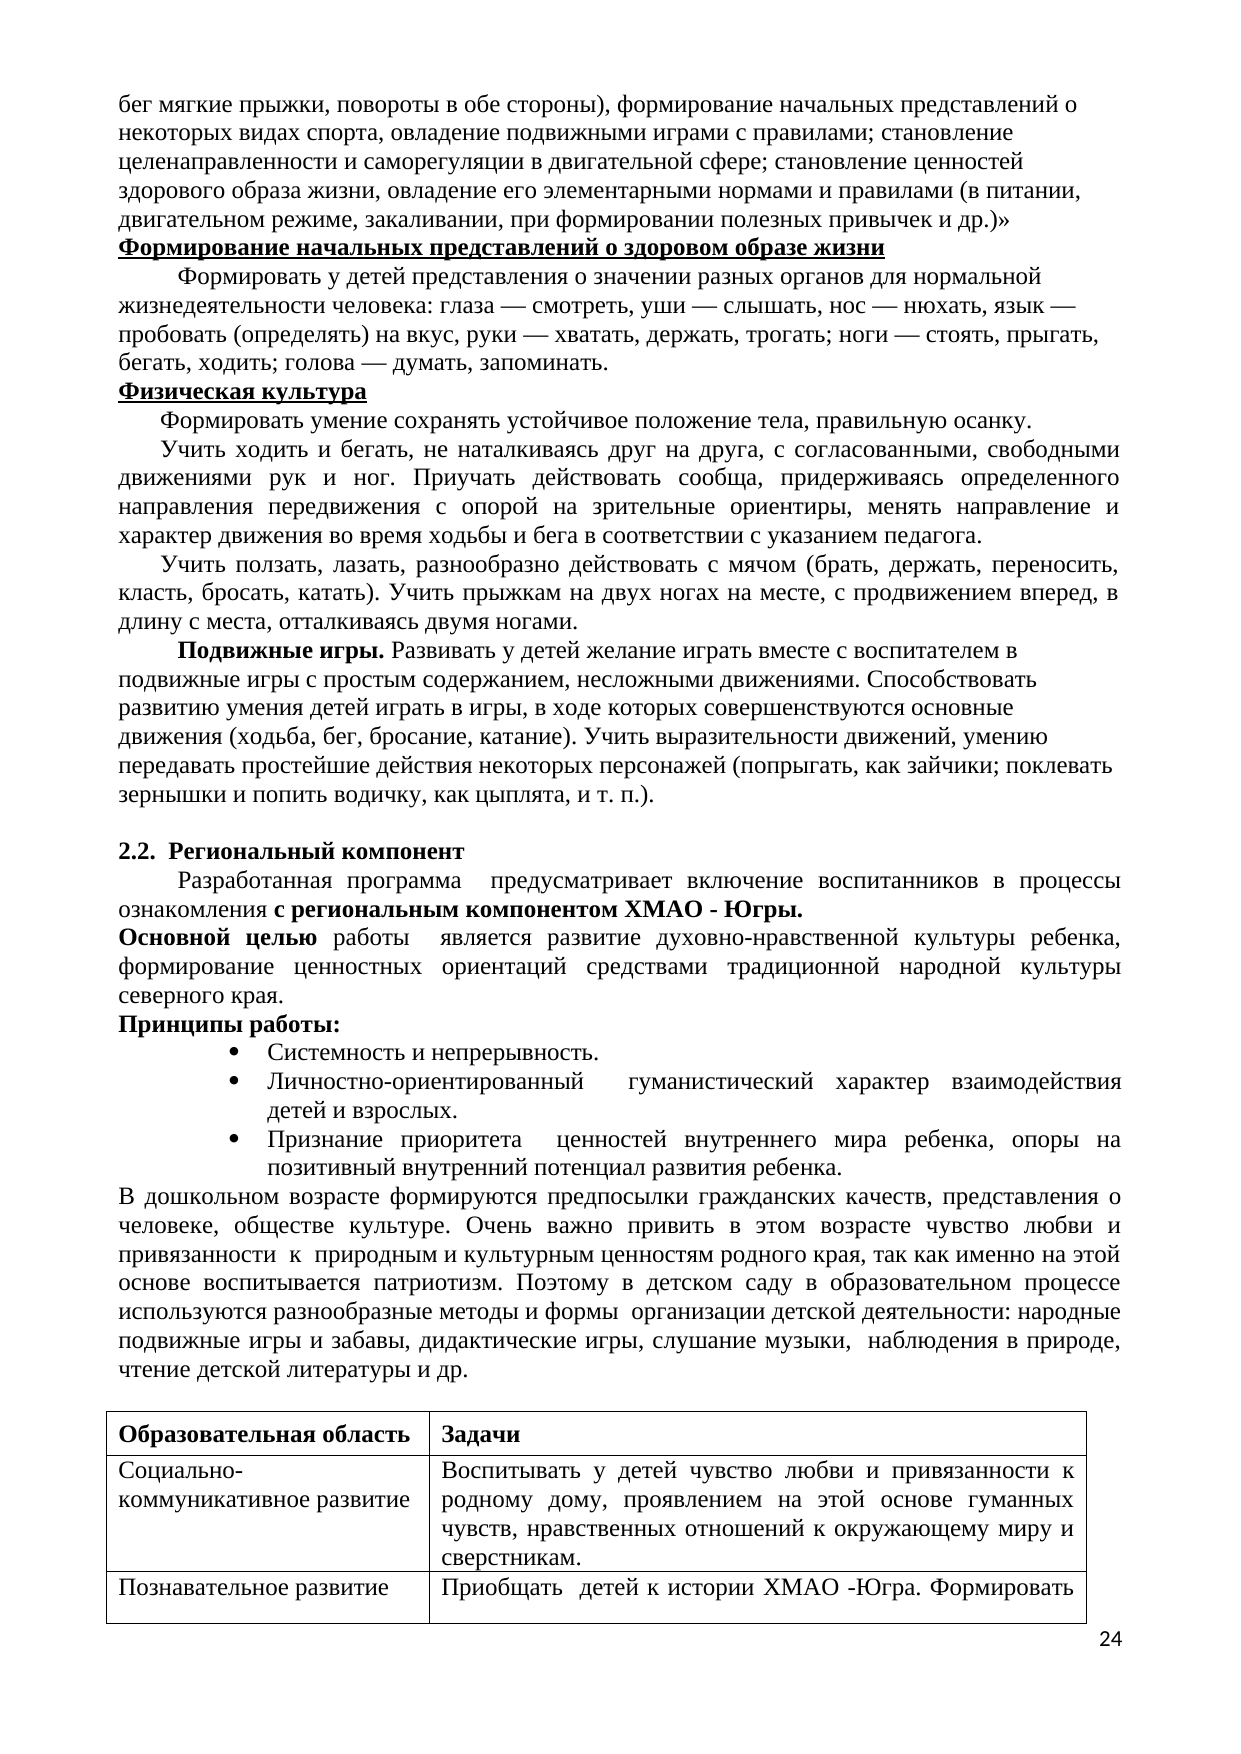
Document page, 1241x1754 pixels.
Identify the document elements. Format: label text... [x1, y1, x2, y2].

text Принципы работы: [118, 1009, 1122, 1037]
text Формировать умение сохранять устойчивое положение тела, правильную осанку. [118, 405, 1120, 434]
table_cell Социально-коммуникативное развитие [107, 1456, 429, 1571]
text Физическая культура [118, 376, 634, 405]
table_header Образовательная область [107, 1412, 429, 1454]
text Формировать у детей представления о значении разных органов для нормальной жизнедеятельности человека: глаза — смотреть, уши — слышать, нос — нюхать, язык — пробовать (определять) на вкус, руки — хватать, держать, трогать; ноги — стоять, прыгать, бегать, ходить; голова — думать, запоминать. [118, 261, 1122, 376]
text Учить ходить и бегать, не наталкиваясь друг на друга, с согласованными, свободными движениями рук и ног. Приучать действовать сообща, придерживаясь определенного направления передвижения с опорой на зрительные ориентиры, менять направление и характер движения во время ходьбы и бега в соответствии с указанием педагога. [118, 434, 1120, 549]
table_header Задачи [430, 1412, 1086, 1454]
list Системность и непрерывность. [229, 1037, 1122, 1066]
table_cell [430, 1572, 1086, 1623]
list Признание приоритета ценностей внутреннего мира ребенка, опоры на позитивный внутренний потенциал развития ребенка. [229, 1124, 1122, 1181]
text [118, 89, 1122, 232]
text Формирование начальных представлений о здоровом образе жизни [118, 232, 1026, 261]
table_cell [107, 1572, 429, 1623]
text Разработанная программа предусматривает включение воспитанников в процессы ознакомления с региональным компонентом ХМАО - Югры. [118, 865, 1122, 922]
text 2.2. Региональный компонент [118, 836, 1122, 865]
text В дошкольном возрасте формируются предпосылки гражданских качеств, представления о человеке, обществе культуре. Очень важно привить в этом возрасте чувство любви и привязанности к природным и культурным ценностям родного края, так как именно на этой основе воспитывается патриотизм. Поэтому в детском саду в образовательном процессе используются разнообразные методы и формы организации детской деятельности: народные подвижные игры и забавы, дидактические игры, слушание музыки, наблюдения в природе, чтение детской литературы и др. [118, 1181, 1122, 1382]
table_cell Воспитывать у детей чувство любви и привязанности к родному дому, проявлением на этой основе гуманных чувств, нравственных отношений к окружающему миру и сверстникам. [430, 1456, 1086, 1571]
text Подвижные игры. Развивать у детей желание играть вместе с воспитателем в подвижные игры с простым содержанием, несложными движениями. Способствовать развитию умения детей играть в игры, в ходе которых совершенствуются основные движения (ходьба, бег, бросание, катание). Учить выразительности движений, умению передавать простейшие действия некоторых персонажей (попрыгать, как зайчики; поклевать зернышки и попить водичку, как цыплята, и т. п.). [118, 635, 1122, 807]
text Учить ползать, лазать, разнообразно действовать с мячом (брать, держать, переносить, класть, бросать, катать). Учить прыжкам на двух ногах на месте, с продвижением вперед, в длину с места, отталкиваясь двумя ногами. [118, 549, 1120, 635]
list Личностно-ориентированный гуманистический характер взаимодействия детей и взрослых. [229, 1066, 1122, 1124]
text Основной целью работы является развитие духовно-нравственной культуры ребенка, формирование ценностных ориентаций средствами традиционной народной культуры северного края. [118, 922, 1122, 1009]
